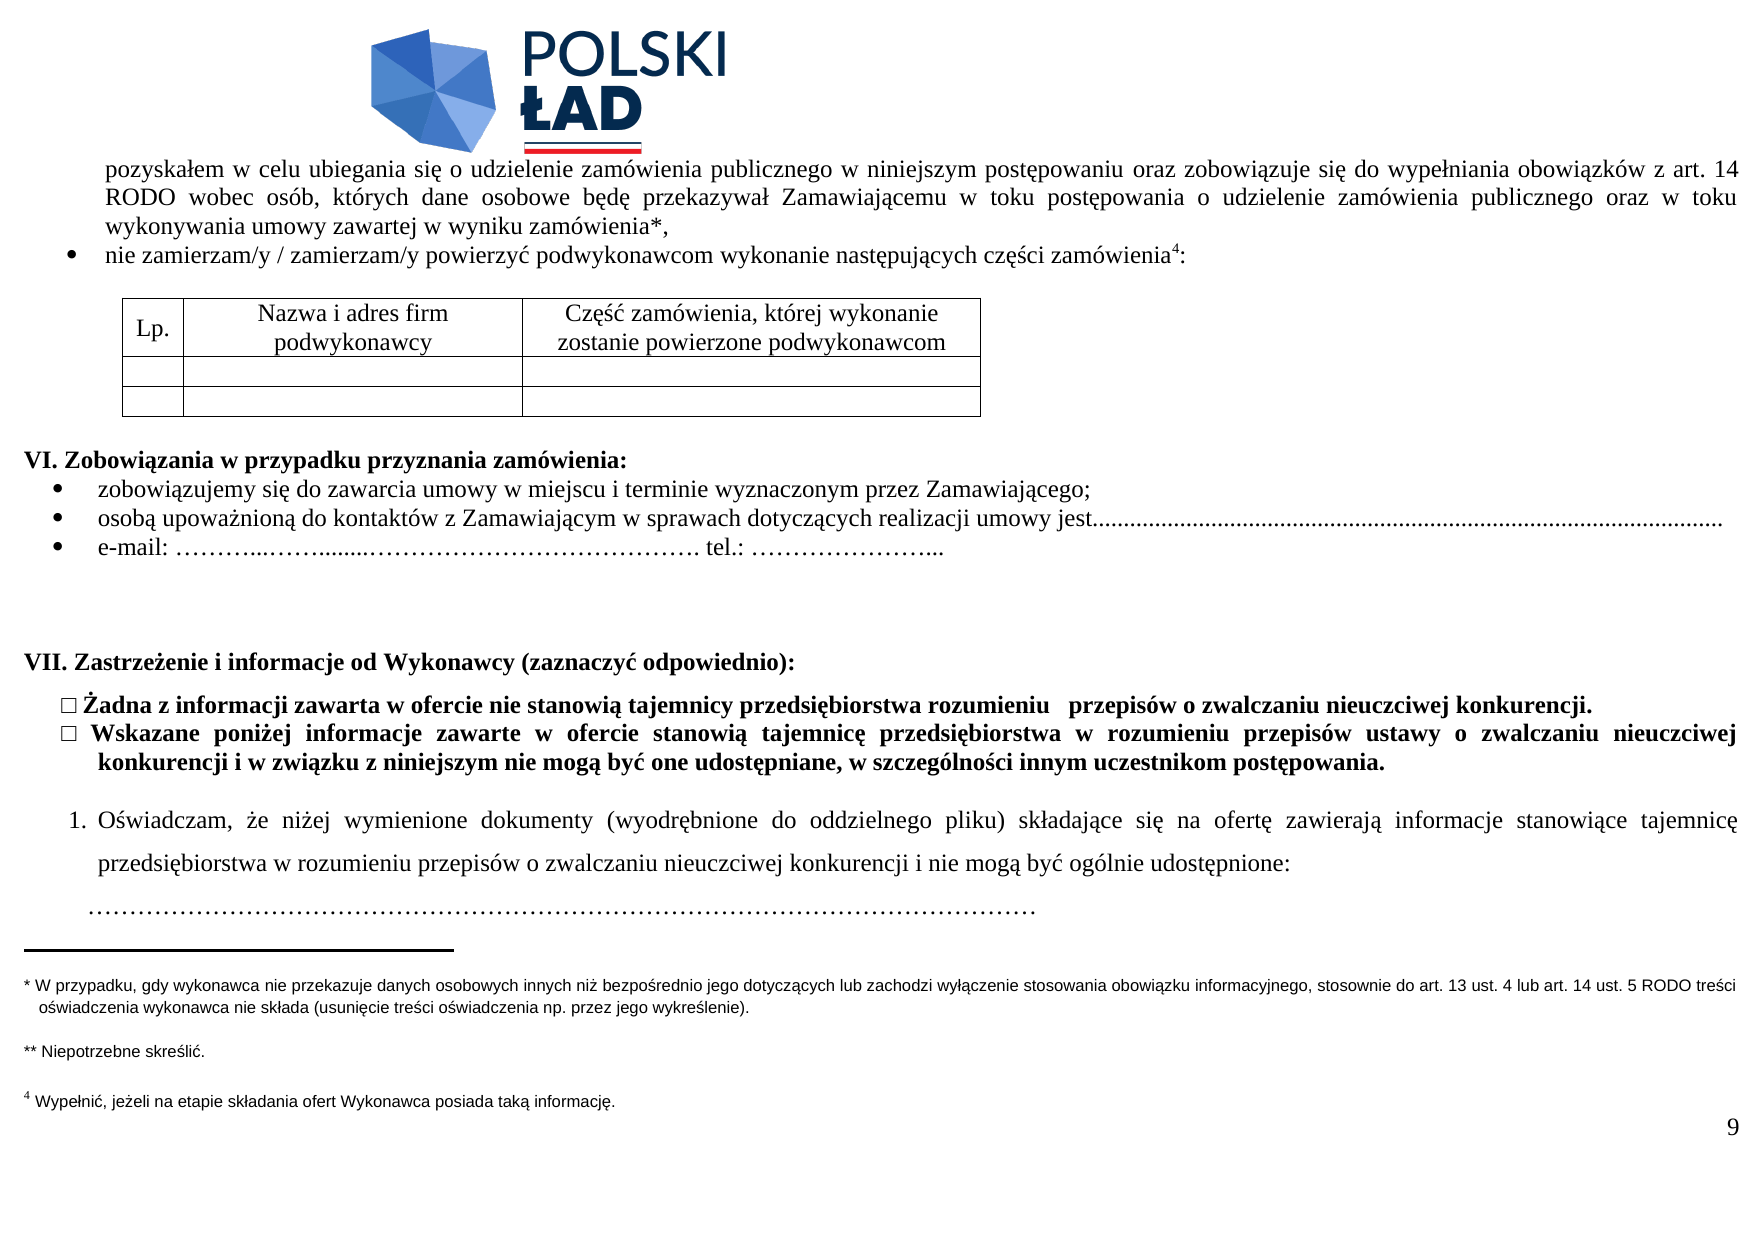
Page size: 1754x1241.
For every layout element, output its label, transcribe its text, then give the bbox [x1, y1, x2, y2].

picture [371, 29, 725, 154]
table_cell [123, 357, 183, 386]
table_header Lp. [123, 299, 183, 356]
text …………………………………………………………………………………………………… [68, 891, 1739, 920]
list zobowiązujemy się do zawarcia umowy w miejscu i terminie wyznaczonym przez Zamawiającego; [53, 474, 1739, 503]
table_cell [523, 357, 980, 386]
table_cell [184, 387, 522, 416]
table_cell [184, 357, 522, 386]
list nie zamierzam/y / zamierzam/y powierzyć podwykonawcom wykonanie następujących części zamówienia: [67, 240, 1739, 269]
text VII. Zastrzeżenie i informacje od Wykonawcy (zaznaczyć odpowiednio): [24, 647, 1739, 675]
list e-mail: ………...……........…………………………………. tel.: …………………... [53, 532, 1739, 560]
list Oświadczam, że niżej wymienione dokumenty (wyodrębnione do oddzielnego pliku) składające się na ofertę zawierają informacje stanowiące tajemnicę przedsiębiorstwa w rozumieniu przepisów o zwalczaniu nieuczciwej konkurencji i nie mogą być ogólnie udostępnione: [68, 805, 1739, 877]
text □ Żadna z informacji zawarta w ofercie nie stanowią tajemnicy przedsiębiorstwa rozumieniu przepisów o zwalczaniu nieuczciwej konkurencji. [61, 690, 1739, 718]
text VI. Zobowiązania w przypadku przyznania zamówienia: [24, 445, 1739, 474]
table_header Część zamówienia, której wykonanie zostanie powierzone podwykonawcom [523, 299, 980, 356]
list osobą upoważnioną do kontaktów z Zamawiającym w sprawach dotyczących realizacji umowy jest..................................................................................................... [53, 503, 1739, 532]
table_header Nazwa i adres firm podwykonawcy [184, 299, 522, 356]
table_cell [523, 387, 980, 416]
text □ Wskazane poniżej informacje zawarte w ofercie stanowią tajemnicę przedsiębiorstwa w rozumieniu przepisów ustawy o zwalczaniu nieuczciwej konkurencji i w związku z niniejszym nie mogą być one udostępniane, w szczególności innym uczestnikom postępowania. [61, 718, 1739, 776]
table_cell [123, 387, 183, 416]
